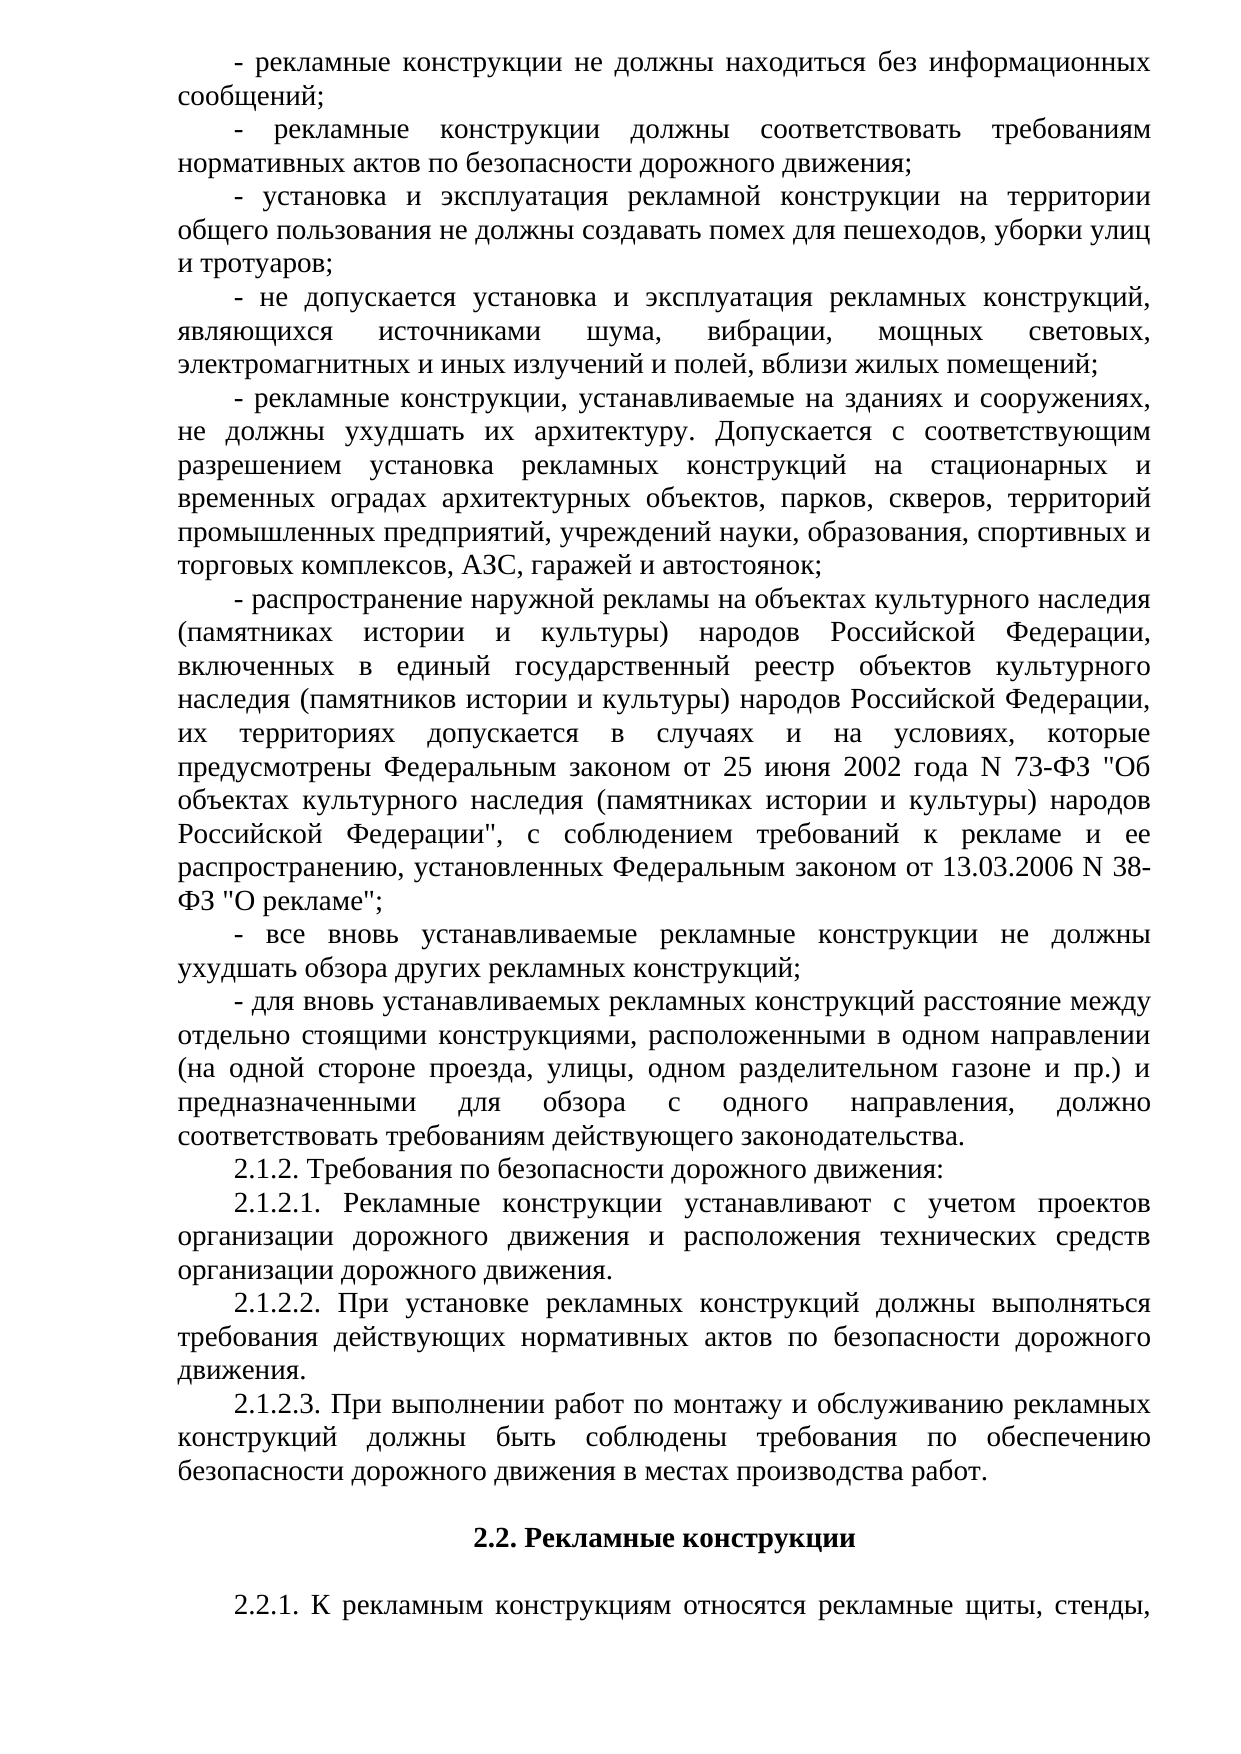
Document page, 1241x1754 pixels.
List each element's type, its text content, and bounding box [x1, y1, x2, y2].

text - для вновь устанавливаемых рекламных конструкций расстояние между отдельно стоящими конструкциями, расположенными в одном направлении (на одной стороне проезда, улицы, одном разделительном газоне и пр.) и предназначенными для обзора с одного направления, должно соответствовать требованиям действующего законодательства. [177, 983, 1152, 1151]
text - распространение наружной рекламы на объектах культурного наследия (памятниках истории и культуры) народов Российской Федерации, включенных в единый государственный реестр объектов культурного наследия (памятников истории и культуры) народов Российской Федерации, их территориях допускается в случаях и на условиях, которые предусмотрены Федеральным законом от 25 июня 2002 года N 73-ФЗ "Об объектах культурного наследия (памятниках истории и культуры) народов Российской Федерации", с соблюдением требований к рекламе и ее распространению, установленных Федеральным законом от 13.03.2006 N 38-ФЗ "О рекламе"; [177, 581, 1152, 916]
text - установка и эксплуатация рекламной конструкции на территории общего пользования не должны создавать помех для пешеходов, уборки улиц и тротуаров; [177, 178, 1152, 279]
text 2.1.2.3. При выполнении работ по монтажу и обслуживанию рекламных конструкций должны быть соблюдены требования по обеспечению безопасности дорожного движения в местах производства работ. [177, 1386, 1152, 1487]
text 2.1.2. Требования по безопасности дорожного движения: [177, 1151, 1152, 1185]
text - не допускается установка и эксплуатация рекламных конструкций, являющихся источниками шума, вибрации, мощных световых, электромагнитных и иных излучений и полей, вблизи жилых помещений; [177, 279, 1152, 380]
text - рекламные конструкции, устанавливаемые на зданиях и сооружениях, не должны ухудшать их архитектуру. Допускается с соответствующим разрешением установка рекламных конструкций на стационарных и временных оградах архитектурных объектов, парков, скверов, территорий промышленных предприятий, учреждений науки, образования, спортивных и торговых комплексов, АЗС, гаражей и автостоянок; [177, 380, 1152, 581]
text 2.1.2.2. При установке рекламных конструкций должны выполняться требования действующих нормативных актов по безопасности дорожного движения. [177, 1285, 1152, 1386]
text 2.2. Рекламные конструкции [177, 1520, 1152, 1554]
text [177, 1587, 1152, 1621]
text - рекламные конструкции должны соответствовать требованиям нормативных актов по безопасности дорожного движения; [177, 111, 1152, 178]
text - все вновь устанавливаемые рекламные конструкции не должны ухудшать обзора других рекламных конструкций; [177, 916, 1152, 983]
text 2.1.2.1. Рекламные конструкции устанавливают с учетом проектов организации дорожного движения и расположения технических средств организации дорожного движения. [177, 1185, 1152, 1285]
text - рекламные конструкции не должны находиться без информационных сообщений; [177, 44, 1152, 111]
